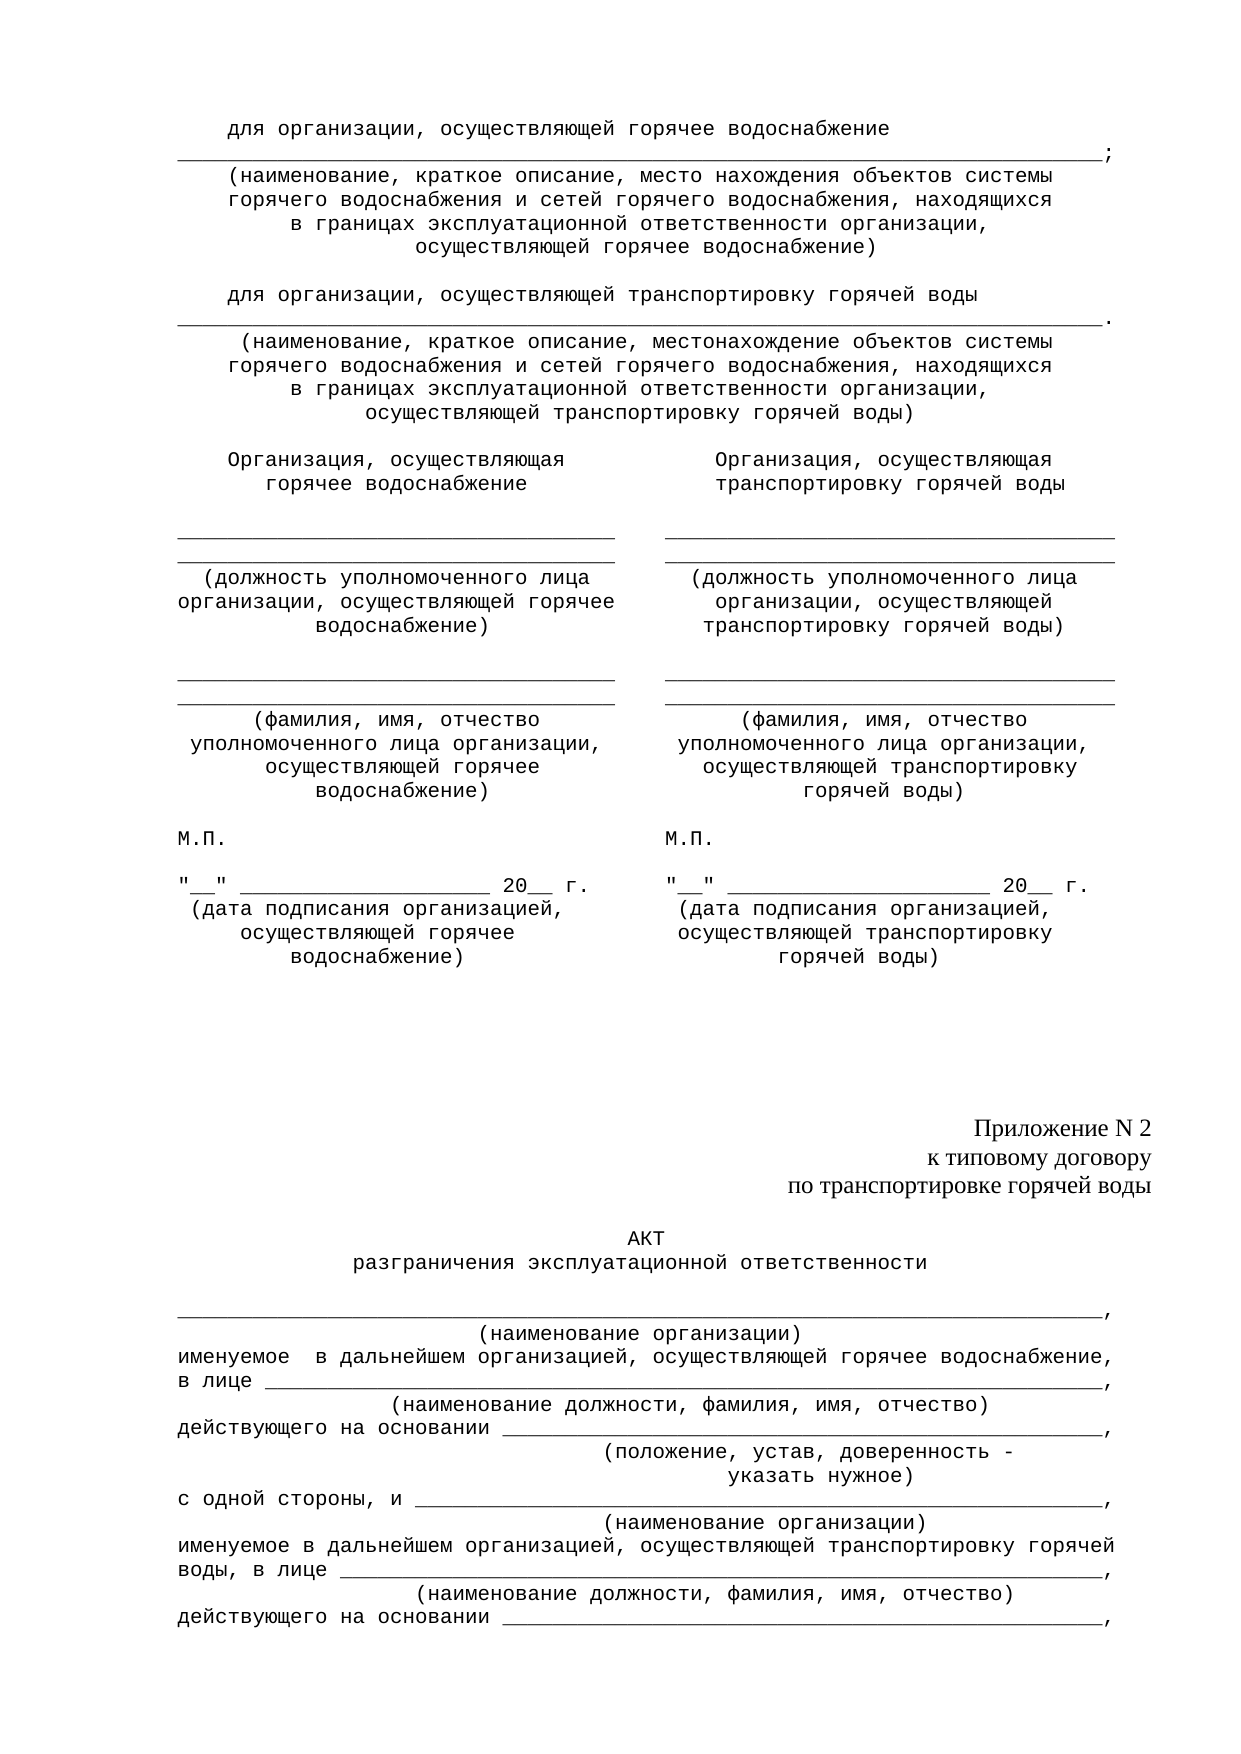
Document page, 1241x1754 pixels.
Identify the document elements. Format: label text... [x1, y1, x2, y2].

text М.П. М.П. [177, 827, 1152, 851]
text Организация, осуществляющая Организация, осуществляющая [177, 449, 1152, 473]
text "__" ____________________ 20__ г. "__" _____________________ 20__ г. [177, 875, 1152, 898]
text в границах эксплуатационной ответственности организации, [177, 378, 1152, 402]
text в границах эксплуатационной ответственности организации, [177, 213, 1152, 236]
text горячее водоснабжение транспортировку горячей воды [177, 473, 1152, 496]
text с одной стороны, и _______________________________________________________, [177, 1488, 1152, 1512]
text ___________________________________ ____________________________________ [177, 662, 1152, 686]
text указать нужное) [177, 1464, 1152, 1488]
text (наименование, краткое описание, место нахождения объектов системы [177, 165, 1152, 189]
text __________________________________________________________________________. [177, 307, 1152, 331]
text ___________________________________ ____________________________________ [177, 520, 1152, 544]
text уполномоченного лица организации, уполномоченного лица организации, [177, 733, 1152, 757]
text (положение, устав, доверенность - [177, 1441, 1152, 1464]
text действующего на основании ________________________________________________, [177, 1417, 1152, 1441]
text (наименование организации) [177, 1512, 1152, 1536]
text организации, осуществляющей горячее организации, осуществляющей [177, 591, 1152, 615]
text ___________________________________ ____________________________________ [177, 544, 1152, 567]
text Приложение N 2 [177, 1113, 1152, 1142]
text (наименование должности, фамилия, имя, отчество) [177, 1394, 1152, 1417]
text АКТ [177, 1228, 1152, 1252]
text к типовому договору [177, 1142, 1152, 1171]
text __________________________________________________________________________; [177, 142, 1152, 165]
text именуемое в дальнейшем организацией, осуществляющей горячее водоснабжение, [177, 1346, 1152, 1370]
text по транспортировке горячей воды [177, 1171, 1152, 1199]
text для организации, осуществляющей транспортировку горячей воды [177, 284, 1152, 307]
text (фамилия, имя, отчество (фамилия, имя, отчество [177, 709, 1152, 733]
text разграничения эксплуатационной ответственности [177, 1252, 1152, 1275]
text (дата подписания организацией, (дата подписания организацией, [177, 898, 1152, 922]
text водоснабжение) транспортировку горячей воды) [177, 615, 1152, 638]
text в лице ___________________________________________________________________, [177, 1370, 1152, 1394]
text (наименование должности, фамилия, имя, отчество) [177, 1583, 1152, 1606]
text воды, в лице _____________________________________________________________, [177, 1559, 1152, 1583]
text (наименование, краткое описание, местонахождение объектов системы [177, 331, 1152, 354]
text осуществляющей горячее водоснабжение) [177, 236, 1152, 260]
text водоснабжение) горячей воды) [177, 946, 1152, 969]
text (должность уполномоченного лица (должность уполномоченного лица [177, 567, 1152, 591]
text горячего водоснабжения и сетей горячего водоснабжения, находящихся [177, 354, 1152, 378]
text __________________________________________________________________________, [177, 1299, 1152, 1323]
text горячего водоснабжения и сетей горячего водоснабжения, находящихся [177, 189, 1152, 213]
text действующего на основании ________________________________________________, [177, 1606, 1152, 1630]
text осуществляющей транспортировку горячей воды) [177, 402, 1152, 426]
text (наименование организации) [177, 1323, 1152, 1346]
text водоснабжение) горячей воды) [177, 780, 1152, 804]
text ___________________________________ ____________________________________ [177, 686, 1152, 709]
text для организации, осуществляющей горячее водоснабжение [177, 118, 1152, 142]
text осуществляющей горячее осуществляющей транспортировку [177, 922, 1152, 946]
text осуществляющей горячее осуществляющей транспортировку [177, 757, 1152, 780]
text именуемое в дальнейшем организацией, осуществляющей транспортировку горячей [177, 1536, 1152, 1559]
